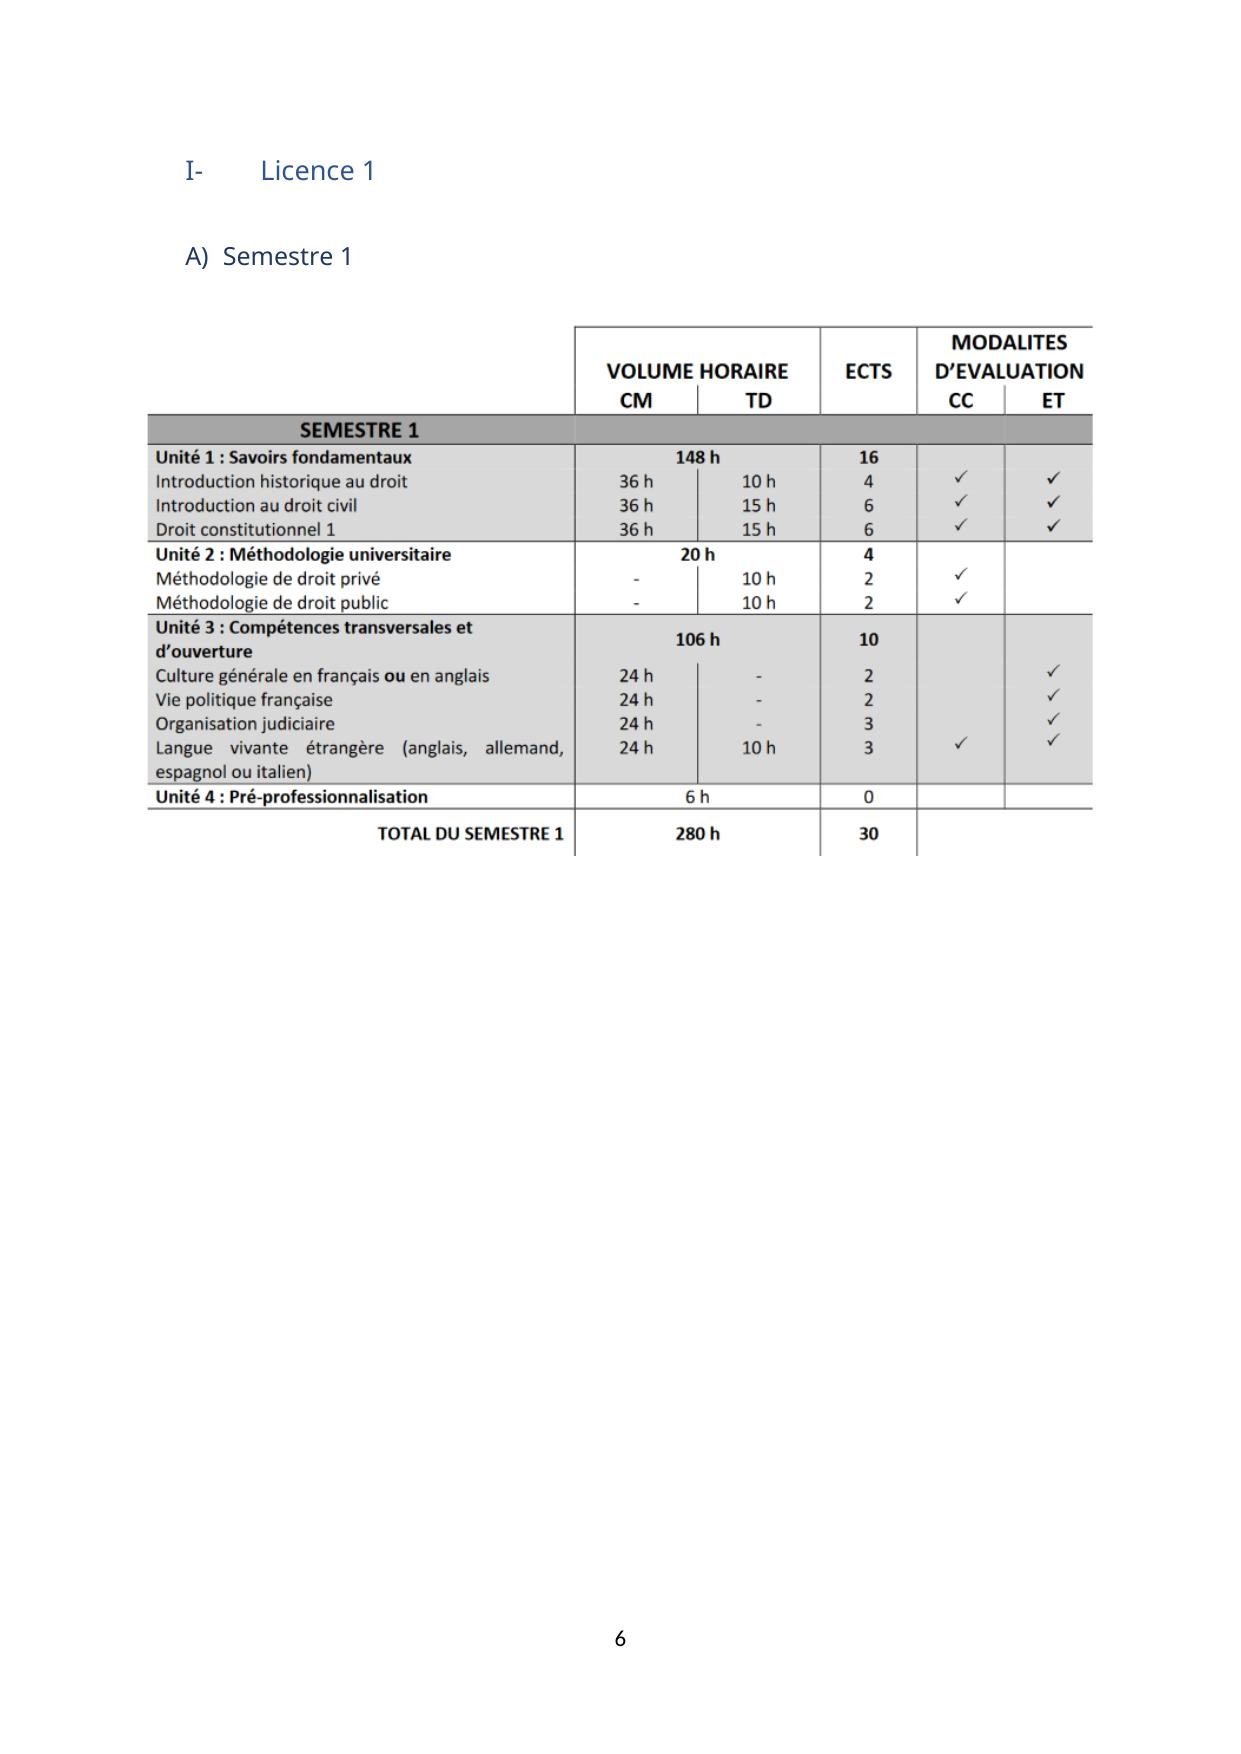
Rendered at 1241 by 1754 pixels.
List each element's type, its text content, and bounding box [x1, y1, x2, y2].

picture [147, 322, 1093, 856]
subtitle Licence 1 [185, 152, 1093, 189]
subtitle Semestre 1 [185, 238, 1093, 272]
